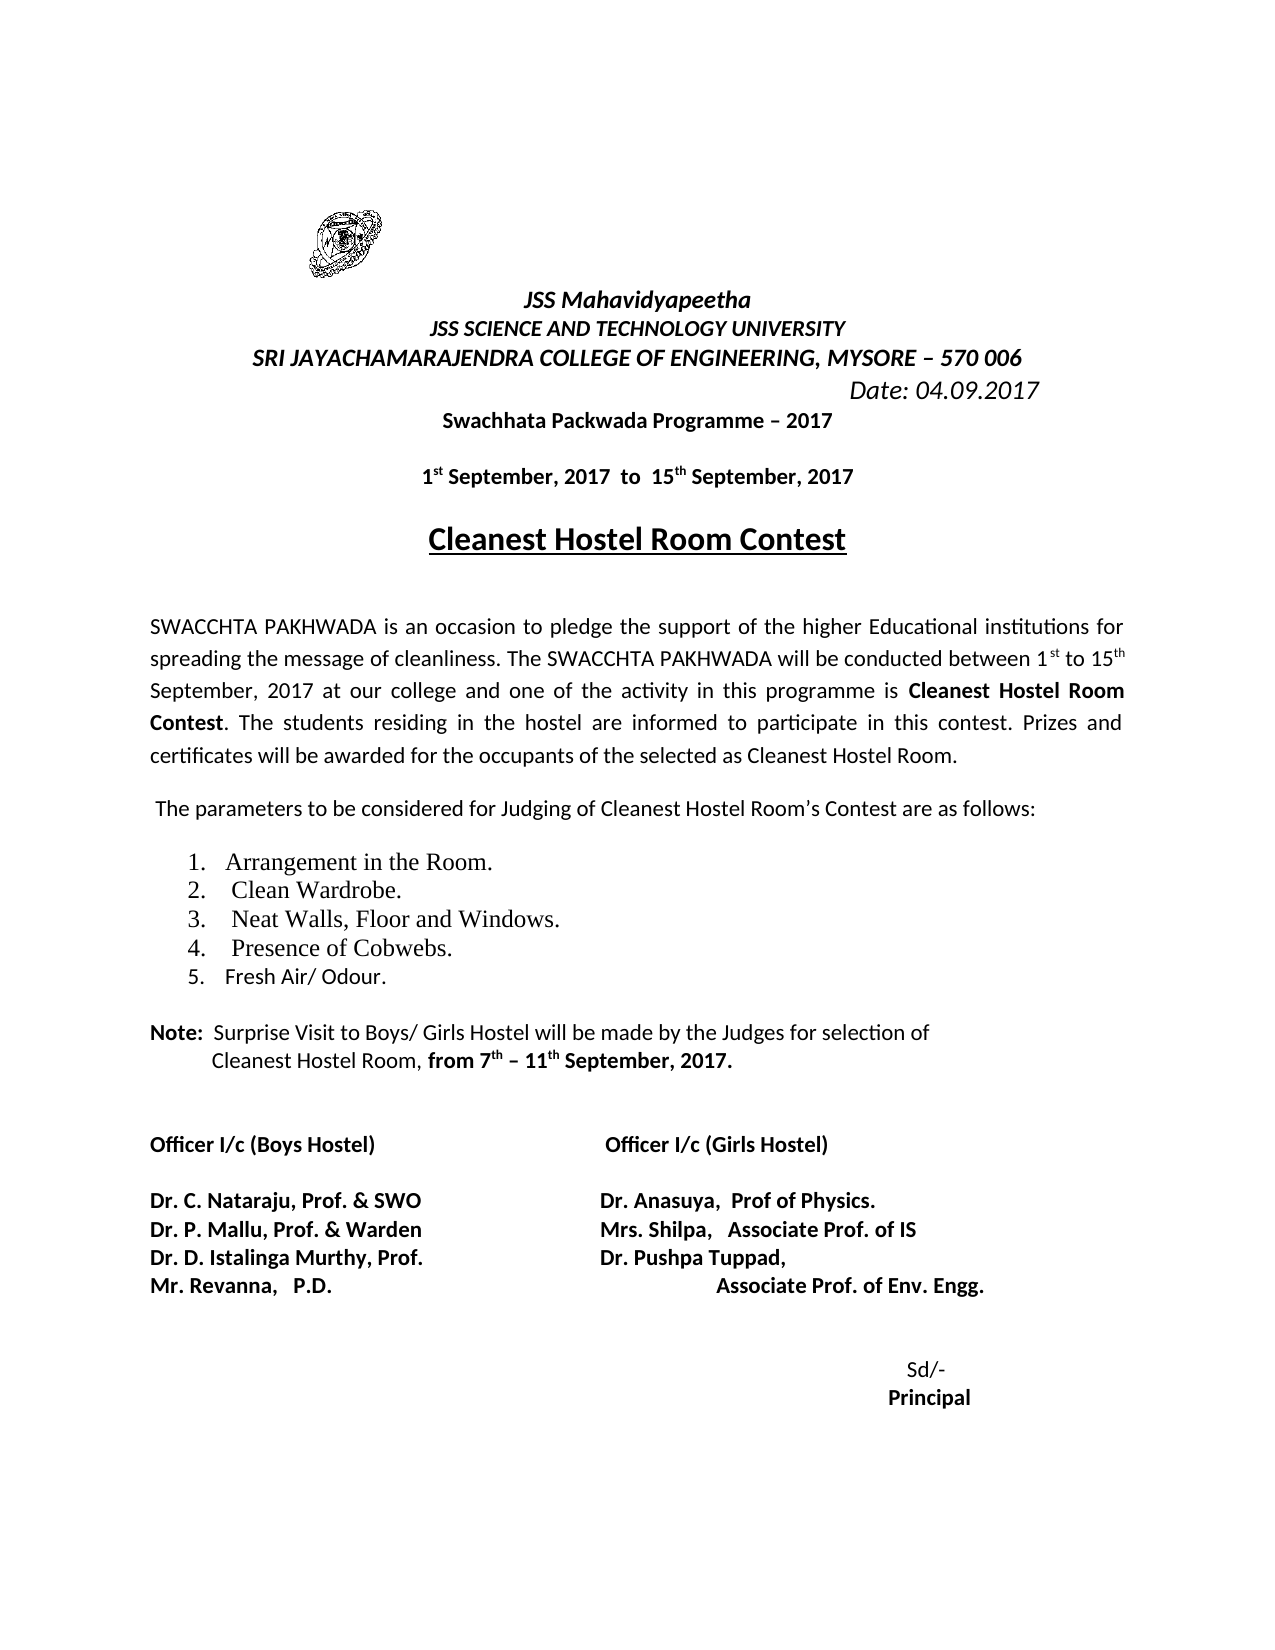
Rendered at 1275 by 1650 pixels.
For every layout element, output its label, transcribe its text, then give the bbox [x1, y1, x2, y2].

text Cleanest Hostel Room Contest [150, 518, 1125, 559]
text SWACCHTA PAKHWADA is an occasion to pledge the support of the higher Educational institutions for spreading the message of cleanliness. The SWACCHTA PAKHWADA will be conducted between 1st to 15th September, 2017 at our college and one of the activity in this programme is Cleanest Hostel Room Contest. The students residing in the hostel are informed to participate in this contest. Prizes and certificates will be awarded for the occupants of the selected as Cleanest Hostel Room. [150, 612, 1125, 769]
subtitle Date: 04.09.2017 [150, 373, 1125, 406]
subtitle SRI JAYACHAMARAJENDRA COLLEGE OF ENGINEERING, – 570 006 [150, 343, 1125, 373]
text Dr. D. Istalinga Murthy, Prof. Dr. Pushpa Tuppad, [150, 1243, 1125, 1271]
list Arrangement in the Room. [187, 847, 1125, 876]
text 1st September, 2017 to 15th September, 2017 [150, 462, 1125, 490]
text Mr. Revanna, P.D. Associate Prof. of Env. Engg. [150, 1271, 1125, 1299]
text Dr. P. Mallu, Prof. & Warden Mrs. Shilpa, Associate Prof. of IS [150, 1215, 1125, 1243]
picture [298, 205, 393, 280]
text Swachhata Packwada Programme – 2017 [150, 406, 1125, 434]
list Presence of Cobwebs. [187, 933, 1125, 962]
list Clean Wardrobe. [187, 876, 1125, 904]
text Sd/- [150, 1355, 1125, 1383]
text Cleanest Hostel Room, from 7th – 11th September, 2017. [150, 1047, 1125, 1074]
text Dr. C. Nataraju, Prof. & SWO Dr. Anasuya, Prof of Physics. [150, 1187, 1125, 1215]
subtitle JSS Mahavidyapeetha [150, 284, 1125, 314]
text The parameters to be considered for Judging of Cleanest Hostel Room’s Contest are as follows: [150, 794, 1125, 822]
list Fresh Air/ Odour. [187, 962, 1125, 990]
text Note: Surprise Visit to Boys/ Girls Hostel will be made by the Judges for selection of [150, 1018, 1125, 1047]
text JSS SCIENCE AND TECHNOLOGY UNIVERSITY [150, 314, 1125, 343]
list Neat Walls, Floor and Windows. [187, 904, 1125, 933]
text Principal [150, 1383, 1125, 1411]
text Officer I/c (Boys Hostel) Officer I/c (Girls Hostel) [150, 1131, 1125, 1159]
